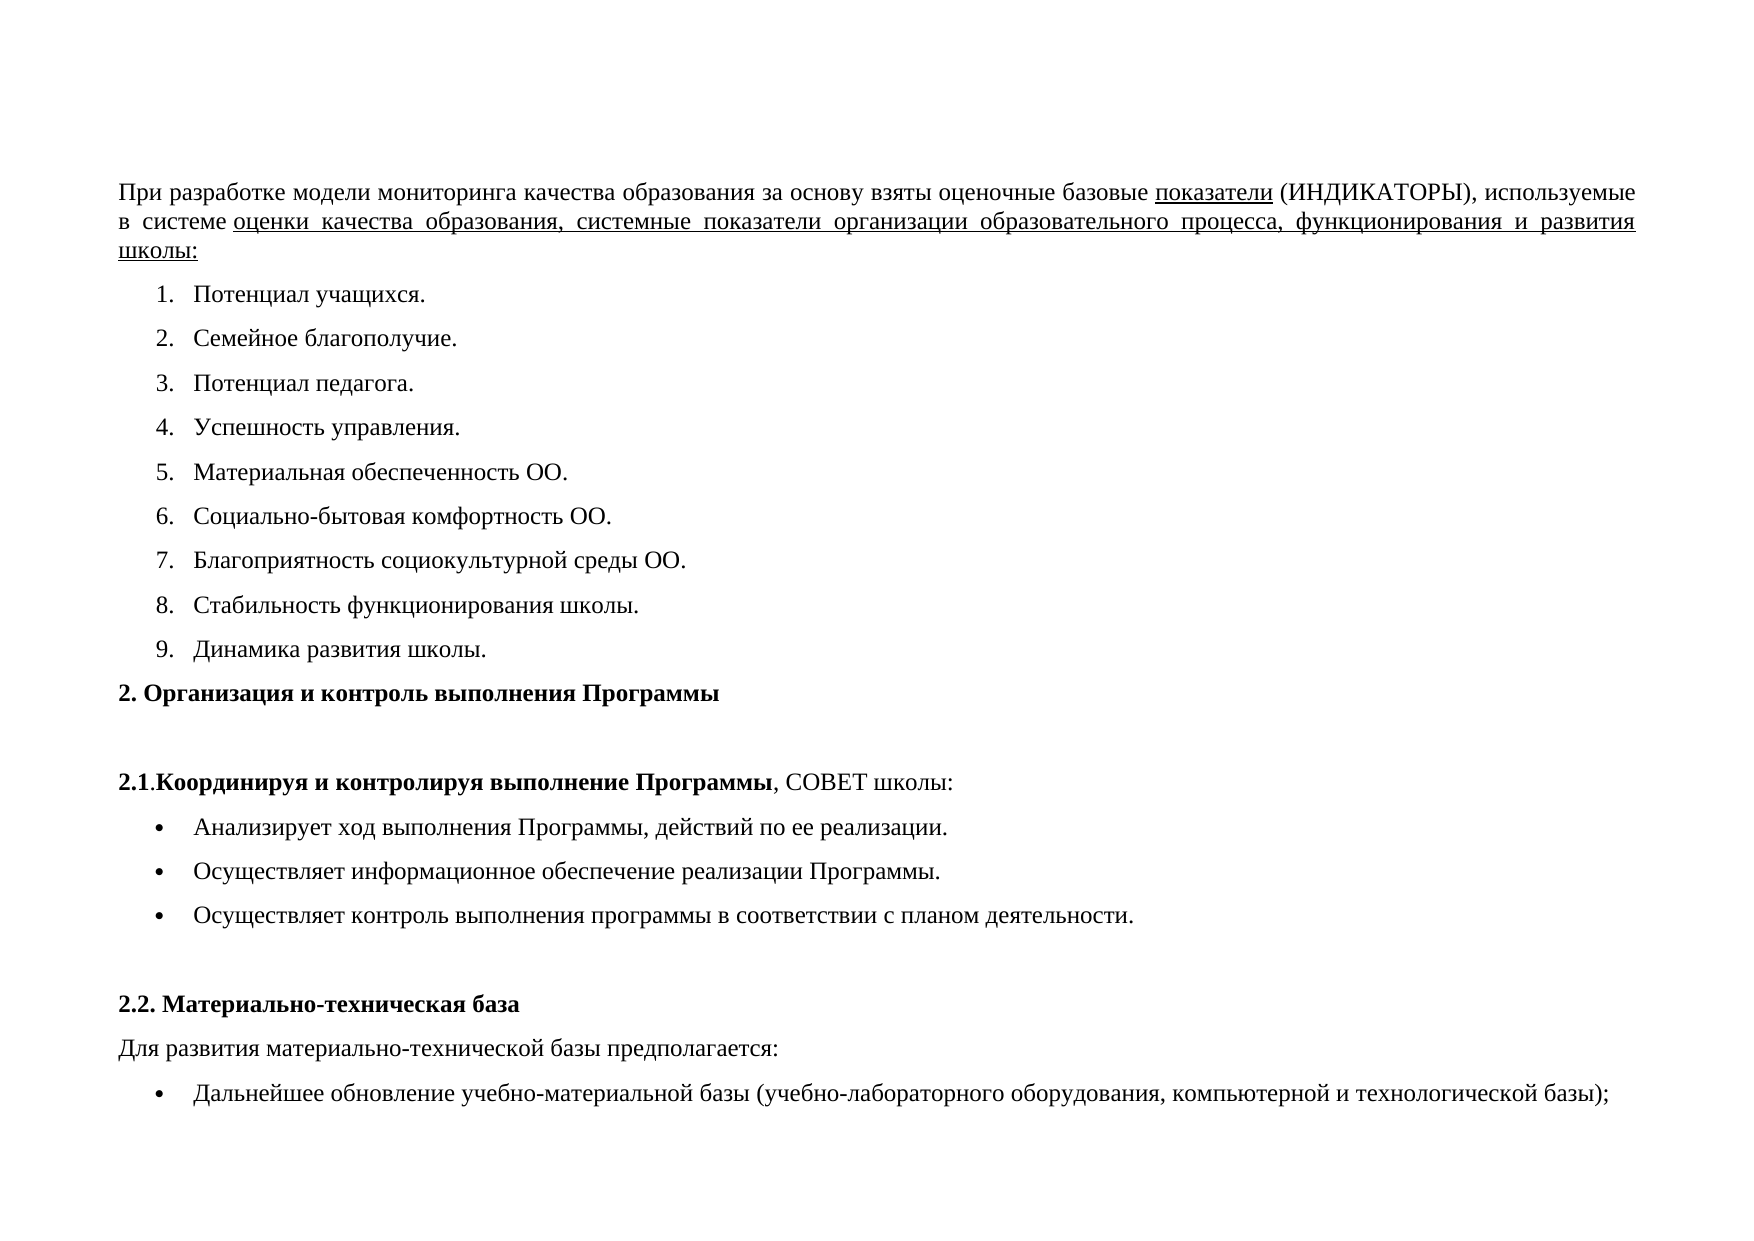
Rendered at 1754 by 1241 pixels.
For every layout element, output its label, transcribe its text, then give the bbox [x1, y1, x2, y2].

list Стабильность функционирования школы. [156, 590, 1636, 618]
list Социально-бытовая комфортность ОО. [156, 501, 1636, 530]
text 2. Организация и контроль выполнения Программы [118, 678, 1636, 707]
text При разработке модели мониторинга качества образования за основу взяты оценочные базовые показатели (ИНДИКАТОРЫ), используемые в системе оценки качества образования, системные показатели организации образовательного процесса, функционирования и развития школы: [118, 177, 1636, 263]
list Осуществляет контроль выполнения программы в соответствии с планом деятельности. [156, 900, 1636, 929]
list Потенциал учащихся. [156, 279, 1636, 308]
text Для развития материально-технической базы предполагается: [118, 1033, 1636, 1062]
list Благоприятность социокультурной среды ОО. [156, 545, 1636, 574]
list Материальная обеспеченность ОО. [156, 457, 1636, 485]
list Семейное благополучие. [156, 323, 1636, 352]
text 2.1.Координируя и контролируя выполнение Программы, СОВЕТ школы: [118, 767, 1636, 796]
list Дальнейшее обновление учебно-материальной базы (учебно-лабораторного оборудования, компьютерной и технологической базы); [156, 1078, 1636, 1107]
list Успешность управления. [156, 412, 1636, 441]
text 2.2. Материально-техническая база [118, 989, 1636, 1018]
list Осуществляет информационное обеспечение реализации Программы. [156, 856, 1636, 885]
list Анализирует ход выполнения Программы, действий по ее реализации. [156, 812, 1636, 840]
list Потенциал педагога. [156, 368, 1636, 397]
list Динамика развития школы. [156, 634, 1636, 663]
